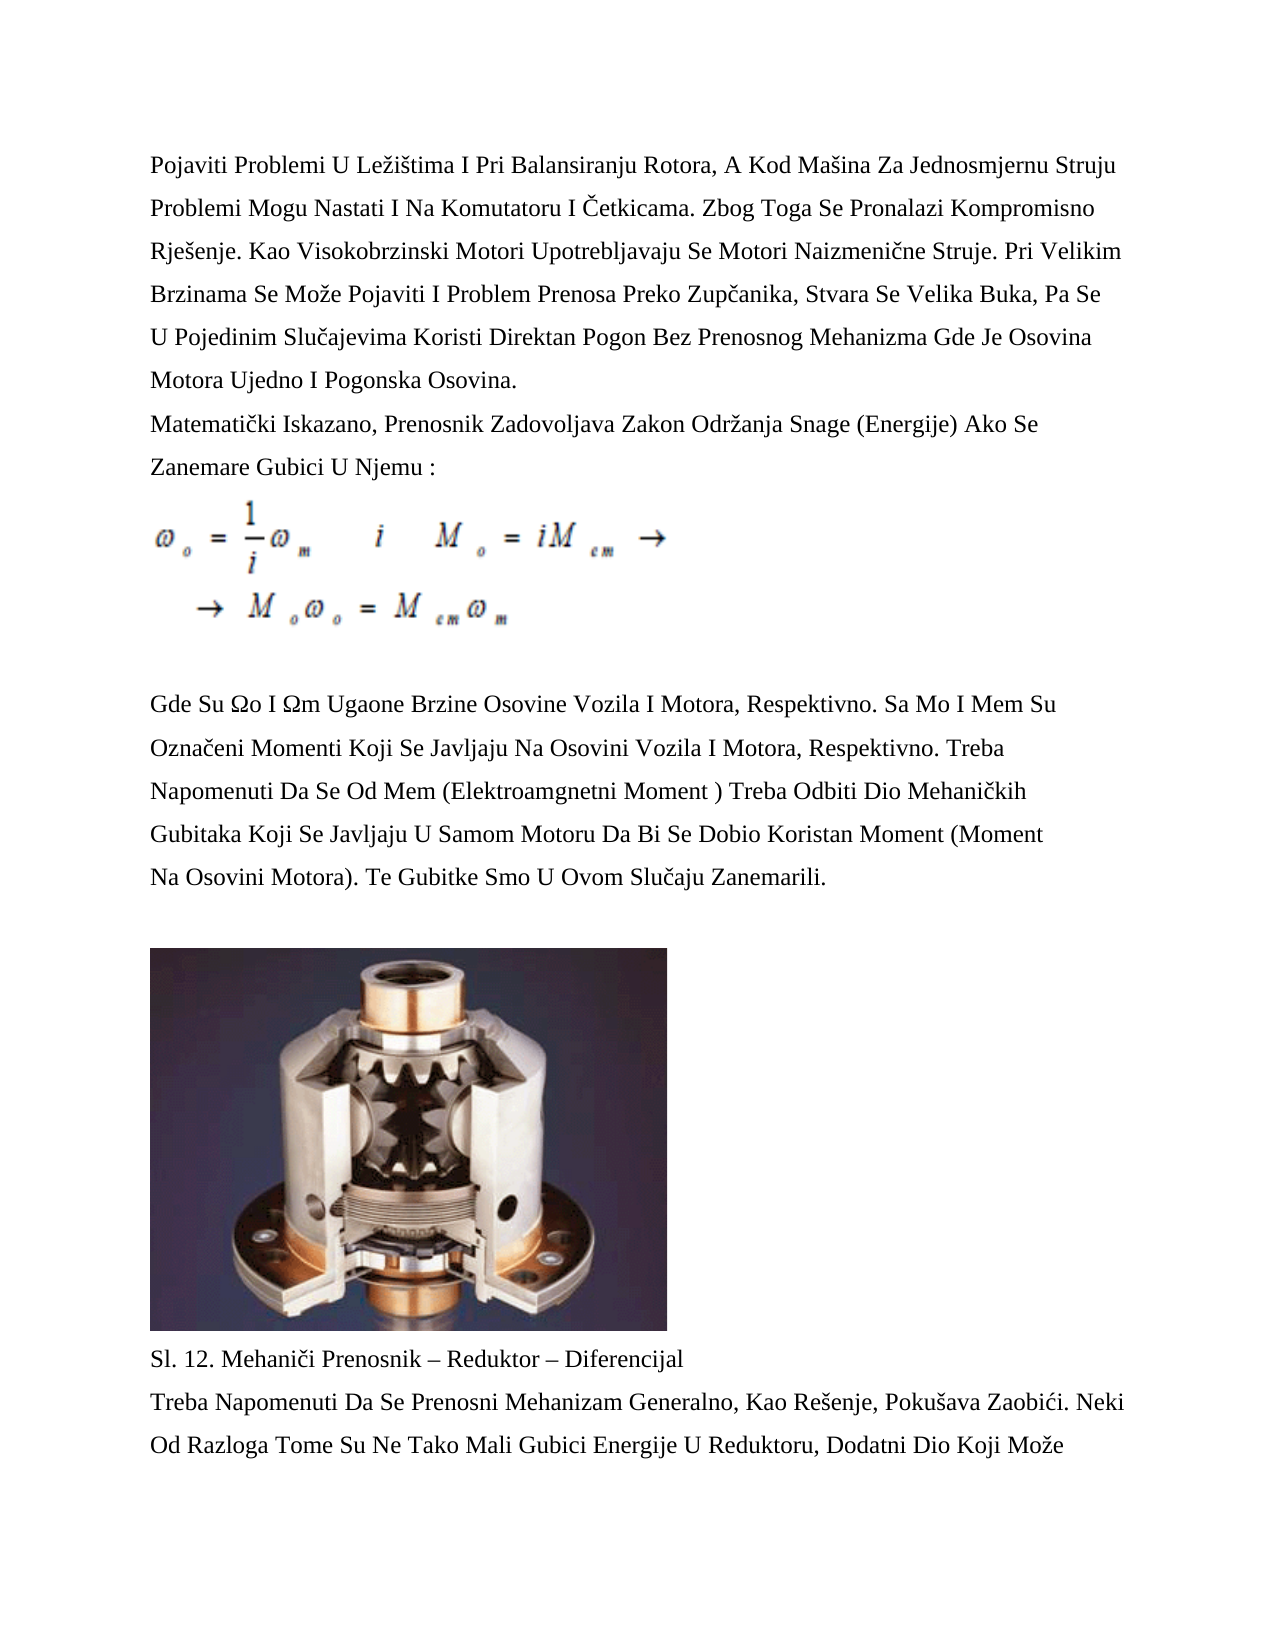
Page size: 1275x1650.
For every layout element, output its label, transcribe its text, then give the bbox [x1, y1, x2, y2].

text Sl. 12. Mehaniči Prenosnik – Reduktor – Diferencijal [150, 1344, 1125, 1373]
text Označeni Momenti Koji Se Javljaju Na Osovini Vozila I Motora, Respektivno. Treba [150, 733, 1125, 761]
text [150, 150, 1125, 394]
text Na Osovini Motora). Te Gubitke Smo U Ovom Slučaju Zanemarili. [150, 862, 1125, 891]
text Gubitaka Koji Se Javljaju U Samom Motoru Da Bi Se Dobio Koristan Moment (Moment [150, 819, 1125, 848]
text Matematički Iskazano, Prenosnik Zadovoljava Zakon Održanja Snage (Energije) Ako Se Zanemare Gubici U Njemu : [150, 409, 1125, 481]
text Treba Napomenuti Da Se Prenosni Mehanizam Generalno, Kao Rešenje, Pokušava Zaobići. Neki Od Razloga Tome Su Ne Tako Mali Gubici Energije U Reduktoru, Dodatni Dio Koji Može [150, 1387, 1125, 1459]
text Napomenuti Da Se Od Mem (Elektroamgnetni Moment ) Treba Odbiti Dio Mehaničkih [150, 776, 1125, 804]
text Gde Su Ωo I Ωm Ugaone Brzine Osovine Vozila I Motora, Respektivno. Sa Mo I Mem Su [150, 689, 1125, 718]
